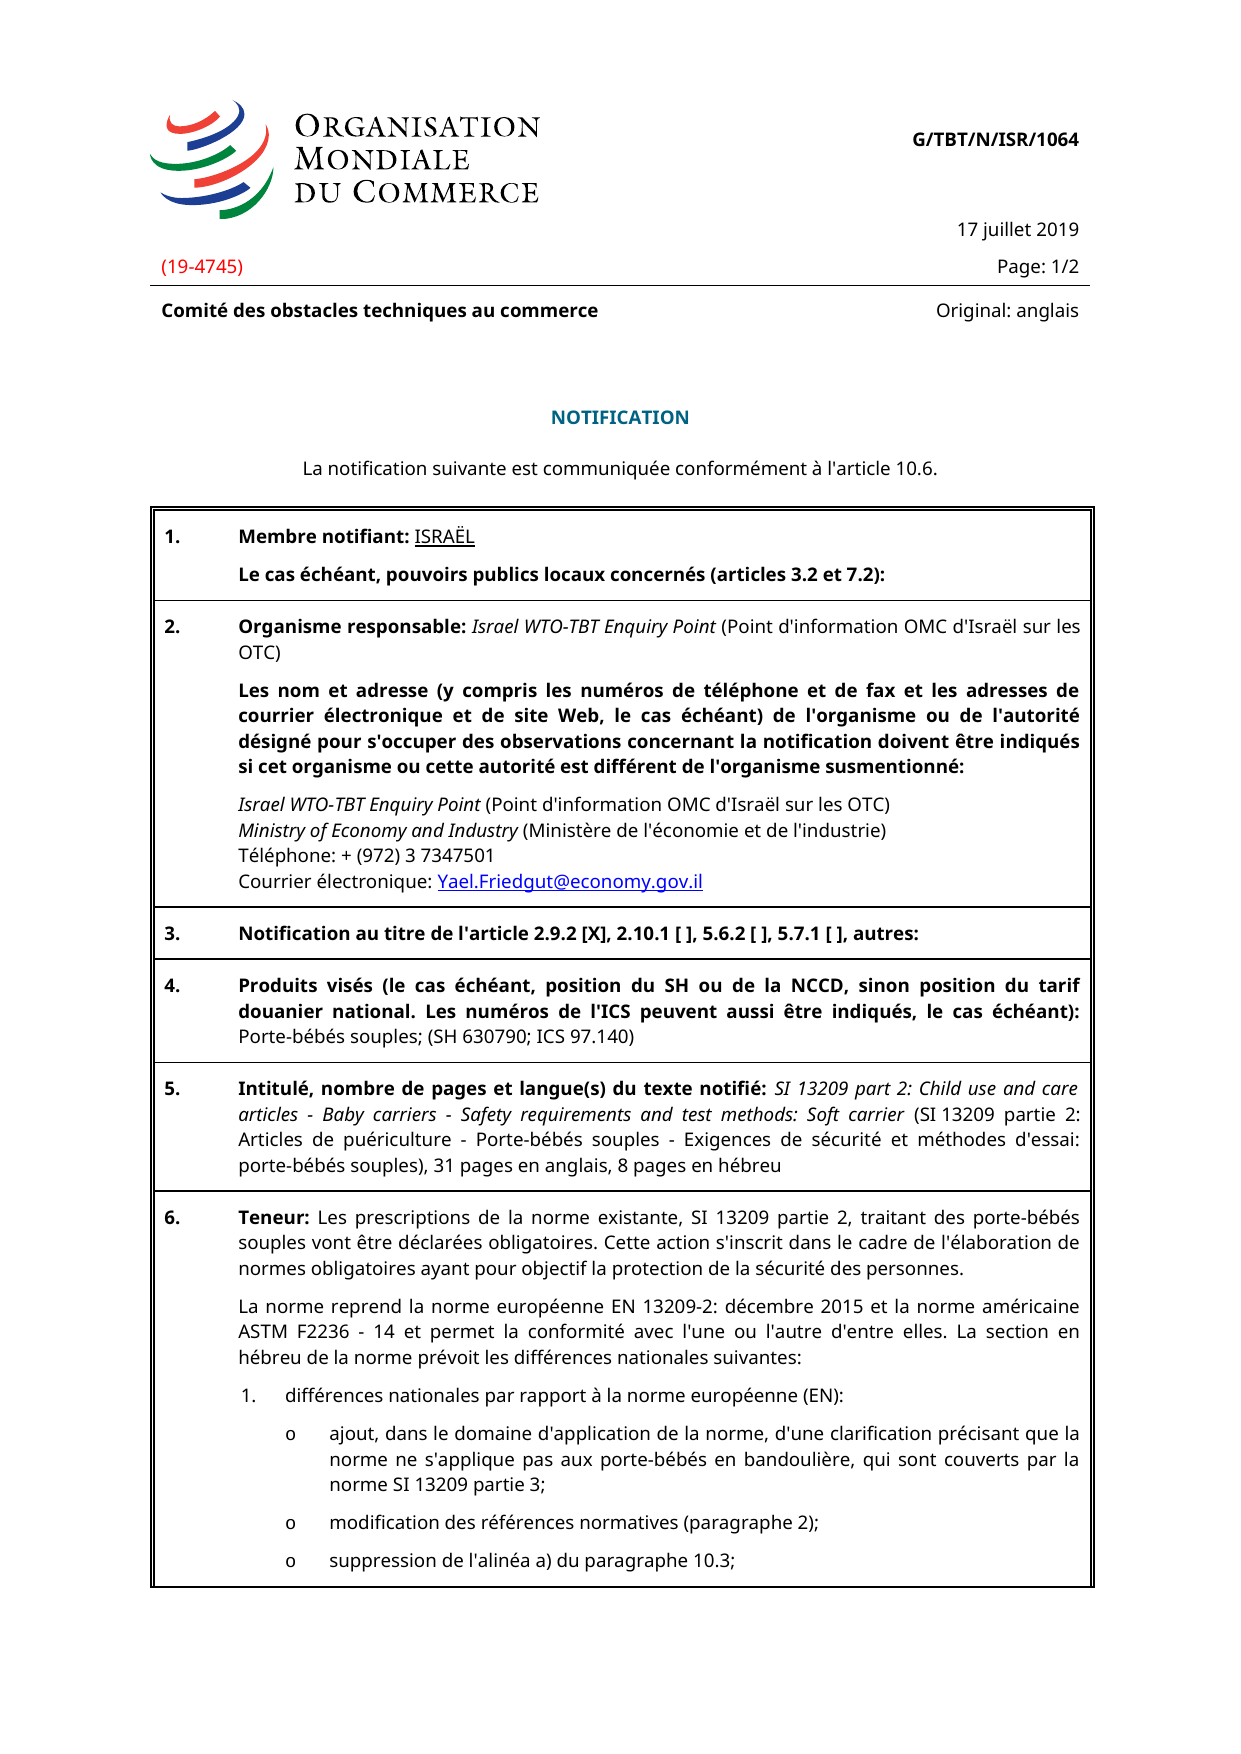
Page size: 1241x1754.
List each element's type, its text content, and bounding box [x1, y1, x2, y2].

text La notification suivante est communiquée conformément à l'article 10.6. [150, 455, 1090, 481]
table_cell 3. [155, 908, 226, 958]
title NOTIFICATION [150, 405, 1090, 430]
table_header 1. [155, 511, 226, 599]
table_header Membre notifiant: ISRAËL Le cas échéant, pouvoirs publics locaux concernés (articles 3.2 et 7.2): [226, 511, 1090, 599]
table_cell Organisme responsable: Israel WTO-TBT Enquiry Point (Point d'information OMC d'Israël sur les OTC) Les nom et adresse (y compris les numéros de téléphone et de fax et les adresses de courrier électronique et de site Web, le cas échéant) de l'organisme ou de l'autorité désigné pour s'occuper des observations concernant la notification doivent être indiqués si cet organisme ou cette autorité est différent de l'organisme susmentionné: Israel WTO-TBT Enquiry Point (Point d'information OMC d'Israël sur les OTC) Ministry of Economy and Industry (Ministère de l'économie et de l'industrie) Téléphone: + (972) 3 7347501 Courrier électronique: Yael.Friedgut@economy.gov.il [226, 601, 1090, 906]
table_cell Intitulé, nombre de pages et langue(s) du texte notifié: SI 13209 part 2: Child use and care articles - Baby carriers - Safety requirements and test methods: Soft carrier (SI 13209 partie 2: Articles de puériculture - Porte-bébés souples - Exigences de sécurité et méthodes d'essai: porte-bébés souples), 31 pages en anglais, 8 pages en hébreu [226, 1063, 1090, 1190]
table_cell Notification au titre de l'article 2.9.2 [X], 2.10.1 [ ], 5.6.2 [ ], 5.7.1 [ ], autres: [226, 908, 1090, 958]
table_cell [226, 1192, 1090, 1586]
table_cell 5. [155, 1063, 226, 1190]
table_cell 6. [155, 1192, 226, 1586]
table_cell 4. [155, 960, 226, 1061]
table_cell 2. [155, 601, 226, 906]
table_cell Produits visés (le cas échéant, position du SH ou de la NCCD, sinon position du tarif douanier national. Les numéros de l'ICS peuvent aussi être indiqués, le cas échéant): Porte-bébés souples; (SH 630790; ICS 97.140) [226, 960, 1090, 1061]
